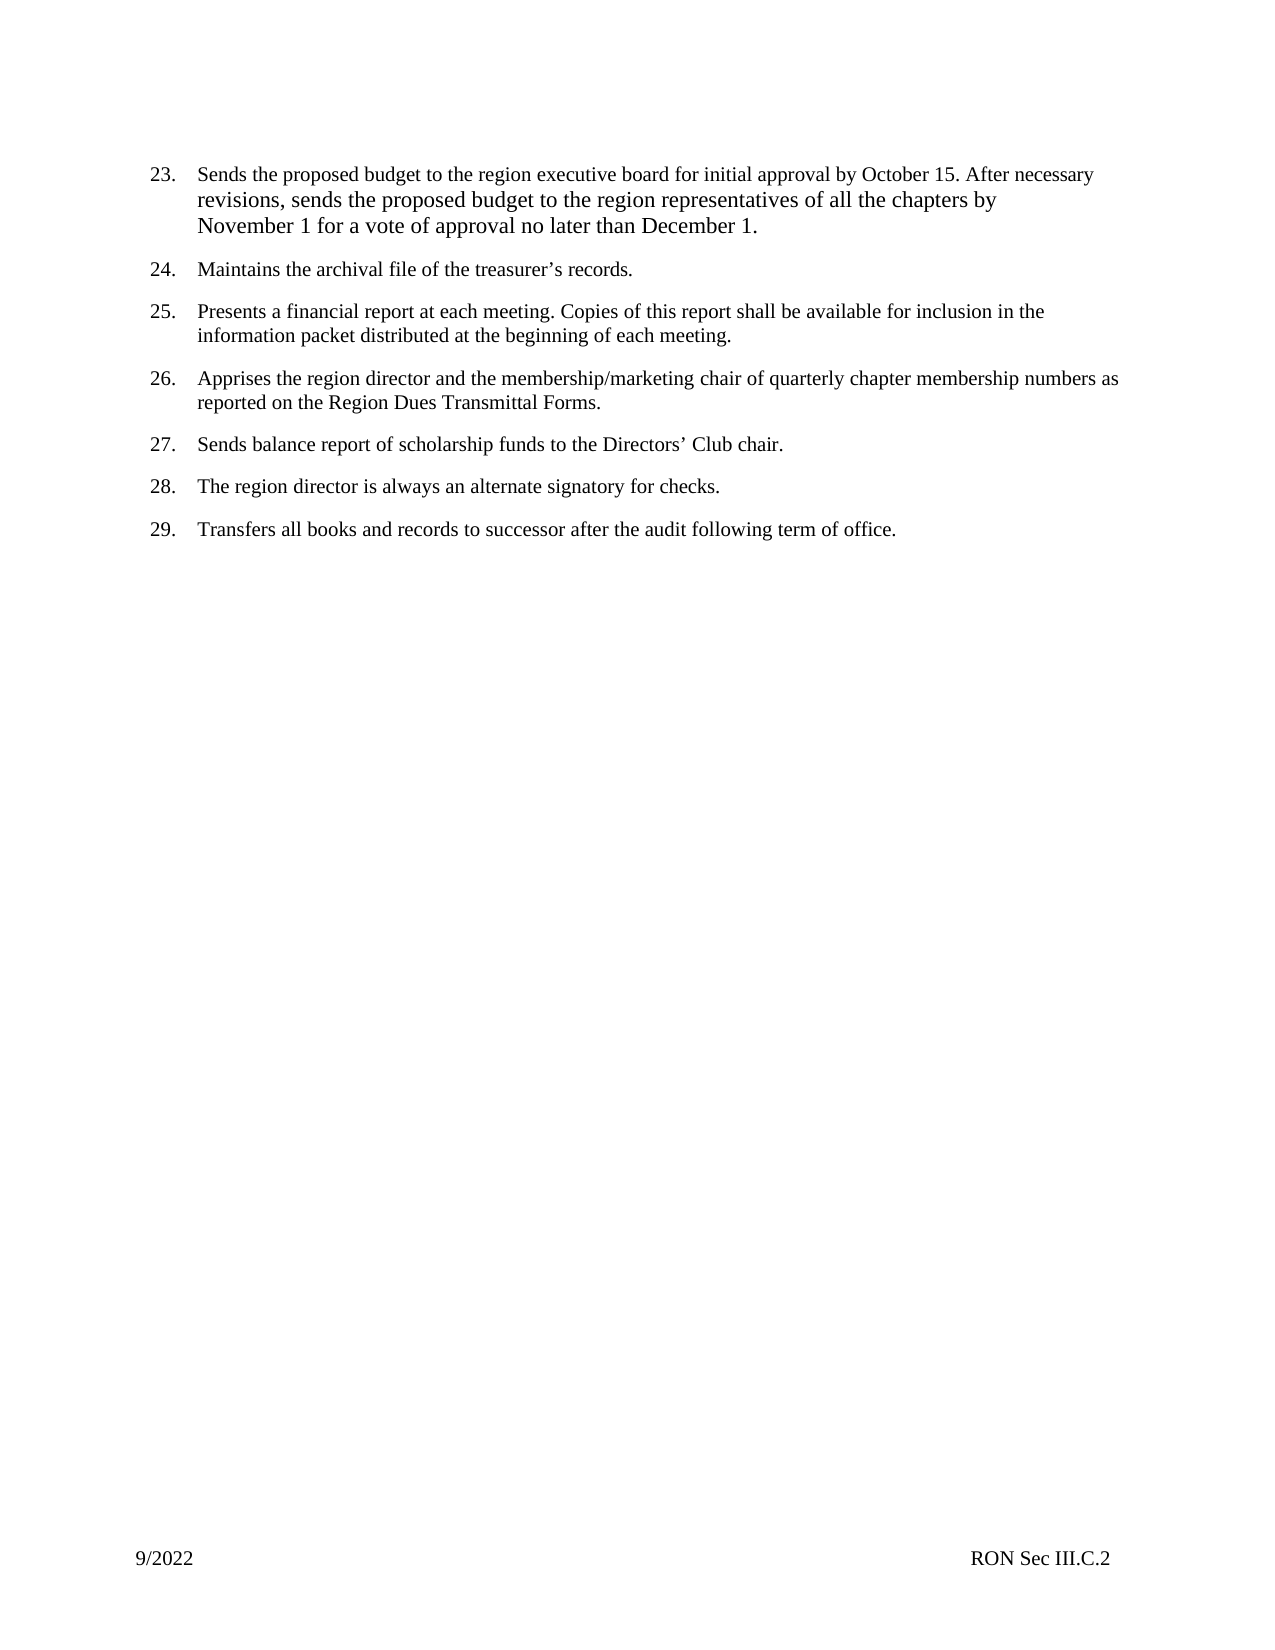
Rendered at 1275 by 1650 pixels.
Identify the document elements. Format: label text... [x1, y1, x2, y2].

list The region director is always an alternate signatory for checks. [150, 474, 1137, 498]
list Apprises the region director and the membership/marketing chair of quarterly chapter membership numbers as reported on the Region Dues Transmittal Forms. [150, 366, 1119, 414]
list Maintains the archival file of the treasurer’s records. [150, 257, 1137, 281]
list Sends the proposed budget to the region executive board for initial approval by October 15. After necessary revisions, sends the proposed budget to the region representatives of all the chapters by November 1 for a vote of approval no later than December 1. [150, 160, 1094, 239]
list Transfers all books and records to successor after the audit following term of office. [150, 517, 1137, 541]
list Sends balance report of scholarship funds to the Directors’ Club chair. [150, 432, 1137, 456]
list Presents a financial report at each meeting. Copies of this report shall be available for inclusion in the information packet distributed at the beginning of each meeting. [150, 299, 1044, 347]
